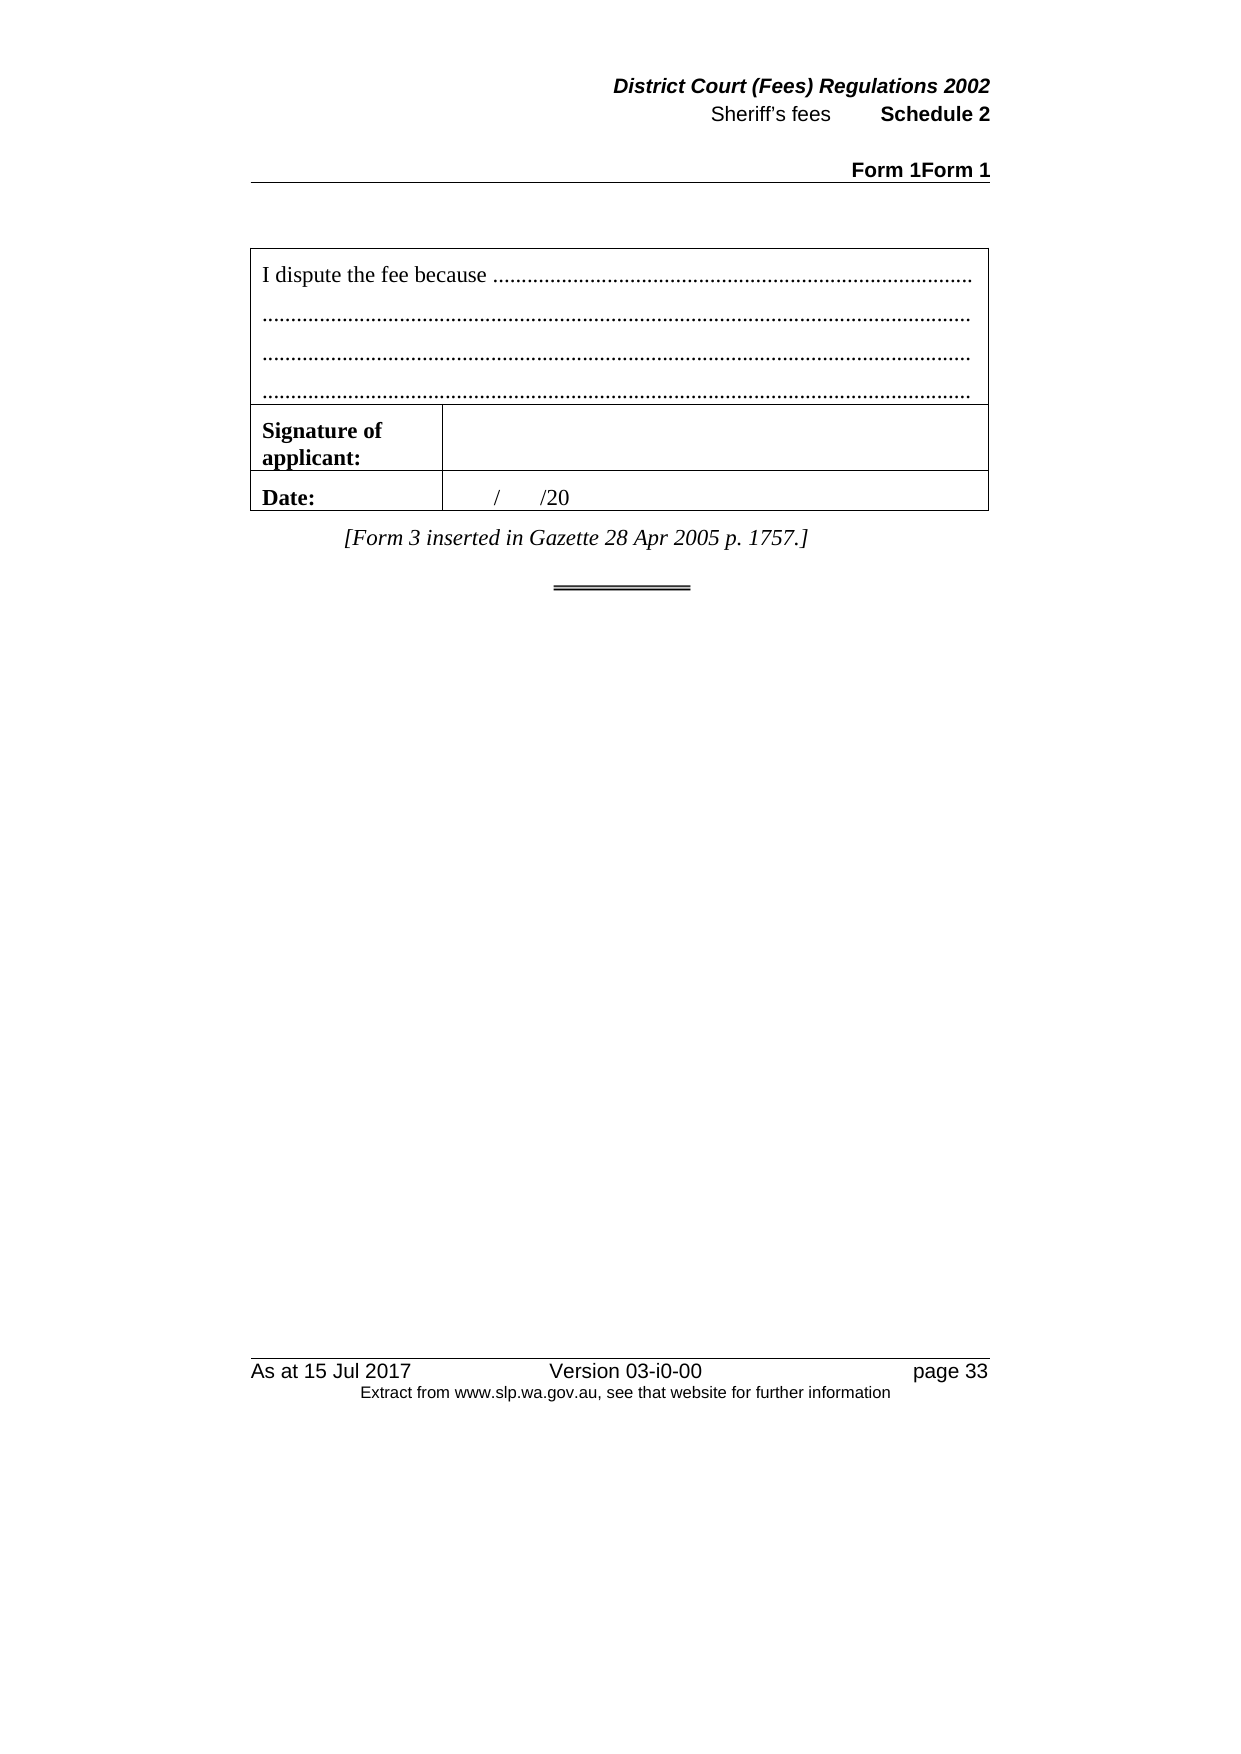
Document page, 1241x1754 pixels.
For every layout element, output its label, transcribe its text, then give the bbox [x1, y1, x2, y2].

table_cell / /20 [443, 471, 988, 510]
text [Form 3 inserted in Gazette 28 Apr 2005 p. 1757.] [251, 524, 990, 550]
table_cell Signature of applicant: [251, 405, 442, 470]
table_cell I dispute the fee because .................................................................................... ............................................................................................................................ ............................................................................................................................ ............................................................................................................................ [251, 249, 988, 404]
table_cell Date: [251, 471, 442, 510]
table_cell [443, 405, 988, 470]
picture [543, 575, 697, 604]
